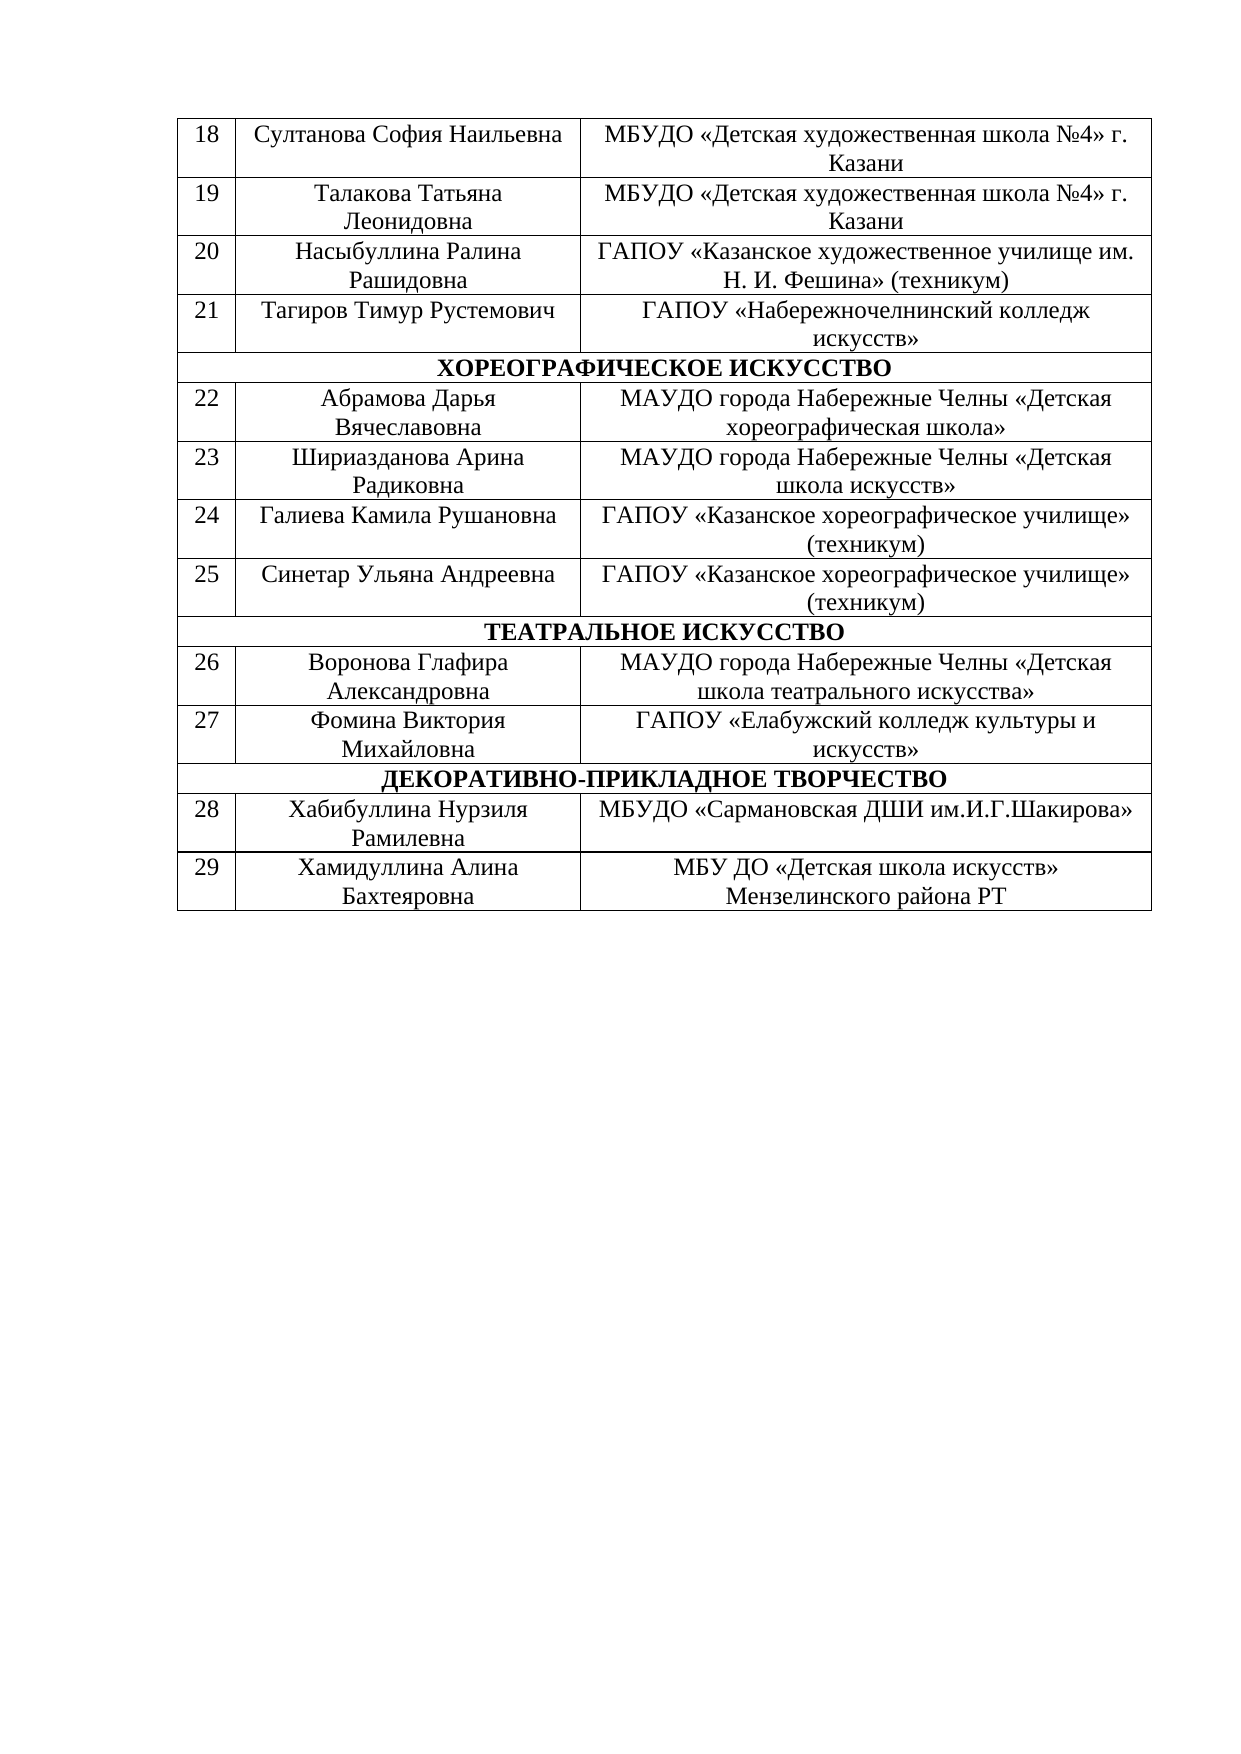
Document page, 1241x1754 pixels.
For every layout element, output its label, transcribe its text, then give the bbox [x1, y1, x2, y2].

table_cell 29 [178, 853, 235, 910]
table_cell 20 [178, 236, 235, 294]
table_cell Воронова Глафира Александровна [236, 647, 580, 704]
table_cell ГАПОУ «Казанское хореографическое училище» (техникум) [581, 500, 1151, 558]
table_cell МБУ ДО «Детская школа искусств» Мензелинского района РТ [581, 853, 1151, 910]
table_cell 23 [178, 442, 235, 499]
table_cell Султанова София Наильевна [236, 119, 580, 177]
table_cell МБУДО «Детская художественная школа №4» г. Казани [581, 119, 1151, 177]
table_cell ГАПОУ «Казанское художественное училище им. Н. И. Фешина» (техникум) [581, 236, 1151, 294]
table_cell Шириазданова Арина Радиковна [236, 442, 580, 499]
table_cell МАУДО города Набережные Челны «Детская школа театрального искусства» [581, 647, 1151, 704]
table_cell ГАПОУ «Казанское хореографическое училище» (техникум) [581, 559, 1151, 616]
table_cell 24 [178, 500, 235, 558]
table_cell МАУДО города Набережные Челны «Детская хореографическая школа» [581, 383, 1151, 441]
table_cell 21 [178, 295, 235, 352]
table_cell ГАПОУ «Набережночелнинский колледж искусств» [581, 295, 1151, 352]
table_cell 26 [178, 647, 235, 704]
table_cell МБУДО «Сармановская ДШИ им.И.Г.Шакирова» [581, 794, 1151, 851]
table_cell МАУДО города Набережные Челны «Детская школа искусств» [581, 442, 1151, 499]
table_cell Галиева Камила Рушановна [236, 500, 580, 558]
table_cell 25 [178, 559, 235, 616]
table_cell 19 [178, 178, 235, 235]
table_cell Тагиров Тимур Рустемович [236, 295, 580, 352]
table_cell 18 [178, 119, 235, 177]
table_cell ТЕАТРАЛЬНОЕ ИСКУССТВО [178, 617, 1151, 646]
table_cell 27 [178, 706, 235, 763]
table_cell Насыбуллина Ралина Рашидовна [236, 236, 580, 294]
table_cell Синетар Ульяна Андреевна [236, 559, 580, 616]
table_cell ХОРЕОГРАФИЧЕСКОЕ ИСКУССТВО [178, 353, 1151, 382]
table_cell Хамидуллина Алина Бахтеяровна [236, 853, 580, 910]
table_cell 28 [178, 794, 235, 851]
table_cell 22 [178, 383, 235, 441]
table_cell Фомина Виктория Михайловна [236, 706, 580, 763]
table_cell ДЕКОРАТИВНО-ПРИКЛАДНОЕ ТВОРЧЕСТВО [178, 764, 1151, 793]
table_cell ГАПОУ «Елабужский колледж культуры и искусств» [581, 706, 1151, 763]
table_cell Талакова Татьяна Леонидовна [236, 178, 580, 235]
table_cell Хабибуллина Нурзиля Рамилевна [236, 794, 580, 851]
table_cell МБУДО «Детская художественная школа №4» г. Казани [581, 178, 1151, 235]
table_cell Абрамова Дарья Вячеславовна [236, 383, 580, 441]
